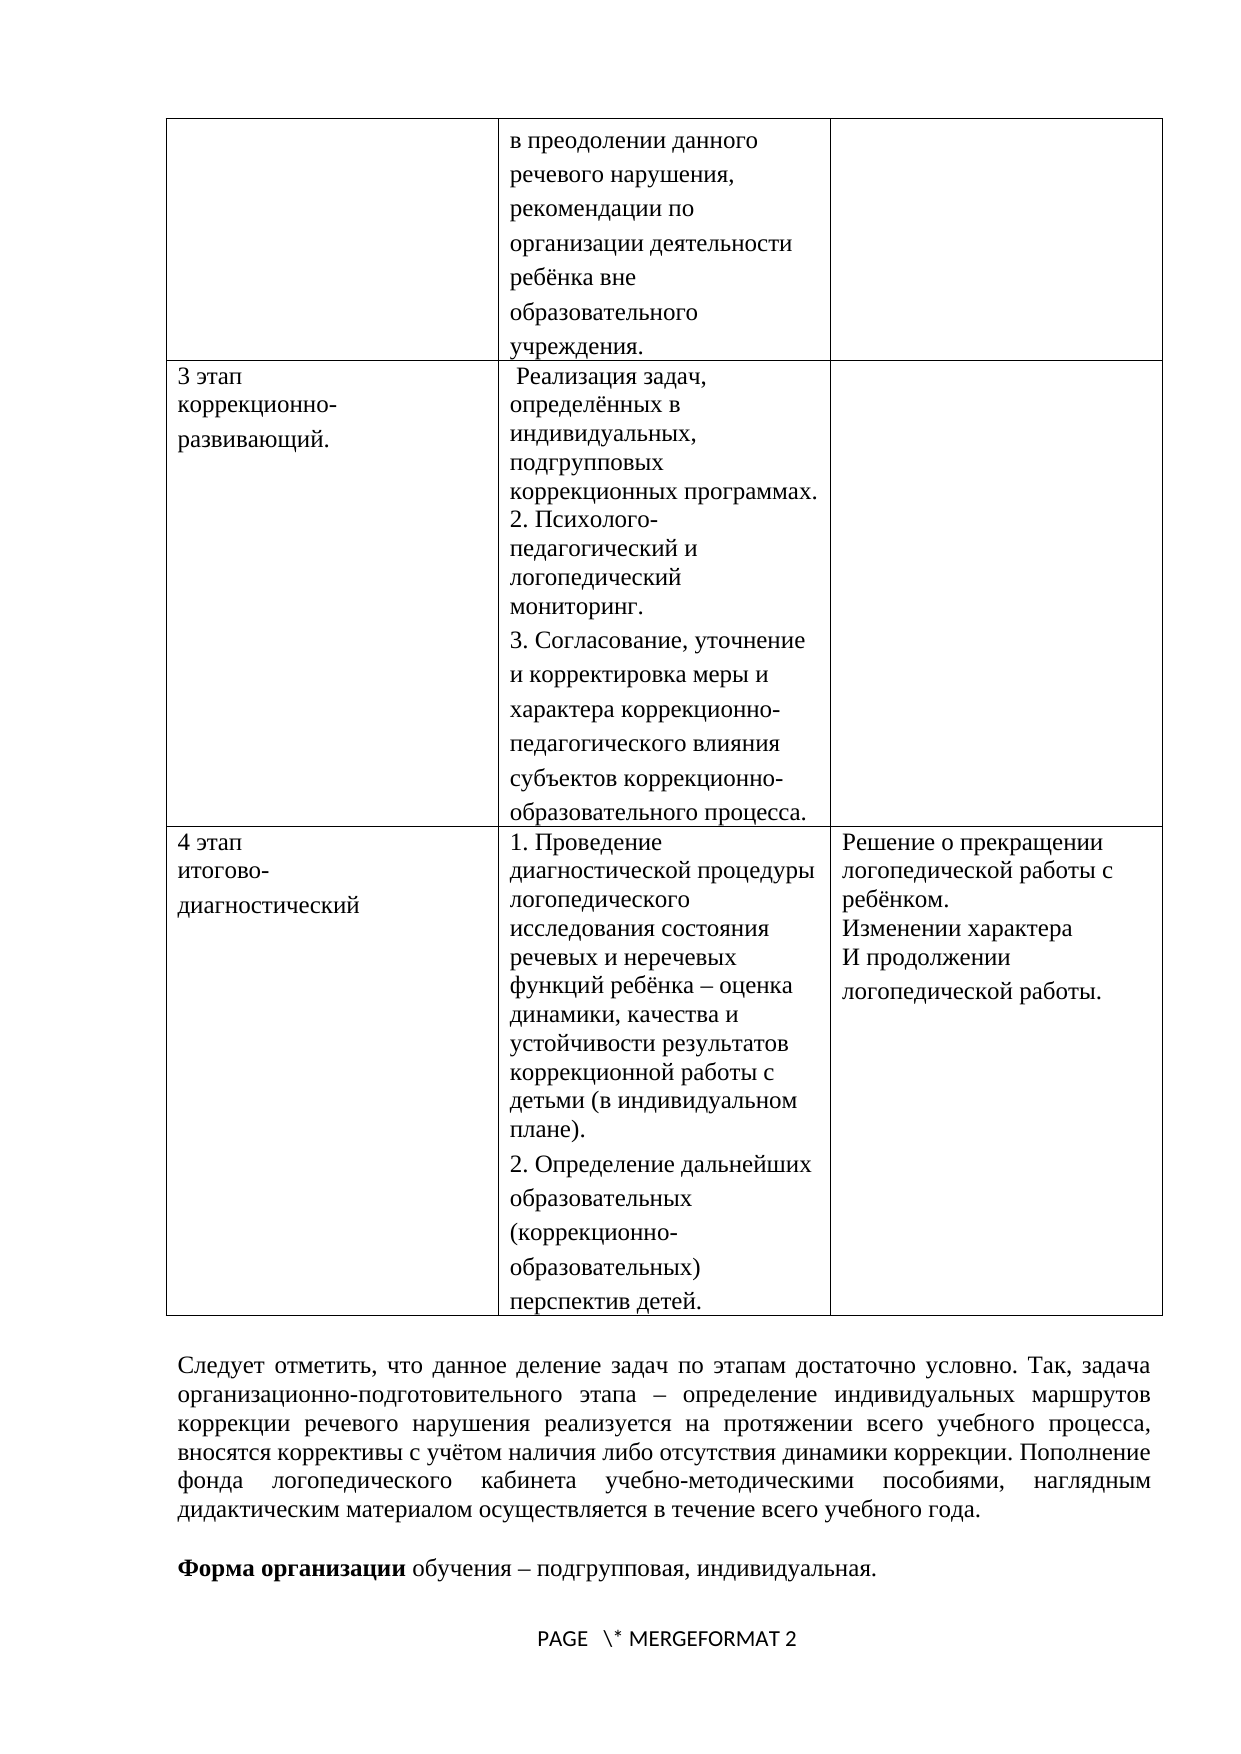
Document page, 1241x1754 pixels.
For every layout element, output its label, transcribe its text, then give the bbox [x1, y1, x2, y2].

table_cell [167, 119, 498, 360]
text Форма организации обучения – подгрупповая, индивидуальная. [177, 1553, 1152, 1582]
table_cell Решение о прекращении логопедической работы с ребёнком. Изменении характера И продолжении логопедической работы. [831, 827, 1162, 1315]
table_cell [831, 119, 1162, 360]
table_cell 3 этап коррекционно- развивающий. [167, 361, 498, 826]
table_cell 4 этап итогово- диагностический [167, 827, 498, 1315]
table_cell Реализация задач, определённых в индивидуальных, подгрупповых коррекционных программах. 2. Психолого-педагогический и логопедический мониторинг. 3. Согласование, уточнение и корректировка меры и характера коррекционно-педагогического влияния субъектов коррекционно-образовательного процесса. [499, 361, 830, 826]
table_cell 1. Проведение диагностической процедуры логопедического исследования состояния речевых и неречевых функций ребёнка – оценка динамики, качества и устойчивости результатов коррекционной работы с детьми (в индивидуальном плане). 2. Определение дальнейших образовательных (коррекционно-образовательных) перспектив детей. [499, 827, 830, 1315]
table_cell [499, 119, 830, 360]
text Следует отметить, что данное деление задач по этапам достаточно условно. Так, задача организационно-подготовительного этапа – определение индивидуальных маршрутов коррекции речевого нарушения реализуется на протяжении всего учебного процесса, вносятся коррективы с учётом наличия либо отсутствия динамики коррекции. Пополнение фонда логопедического кабинета учебно-методическими пособиями, наглядным дидактическим материалом осуществляется в течение всего учебного года. [177, 1350, 1152, 1523]
table_cell [831, 361, 1162, 826]
